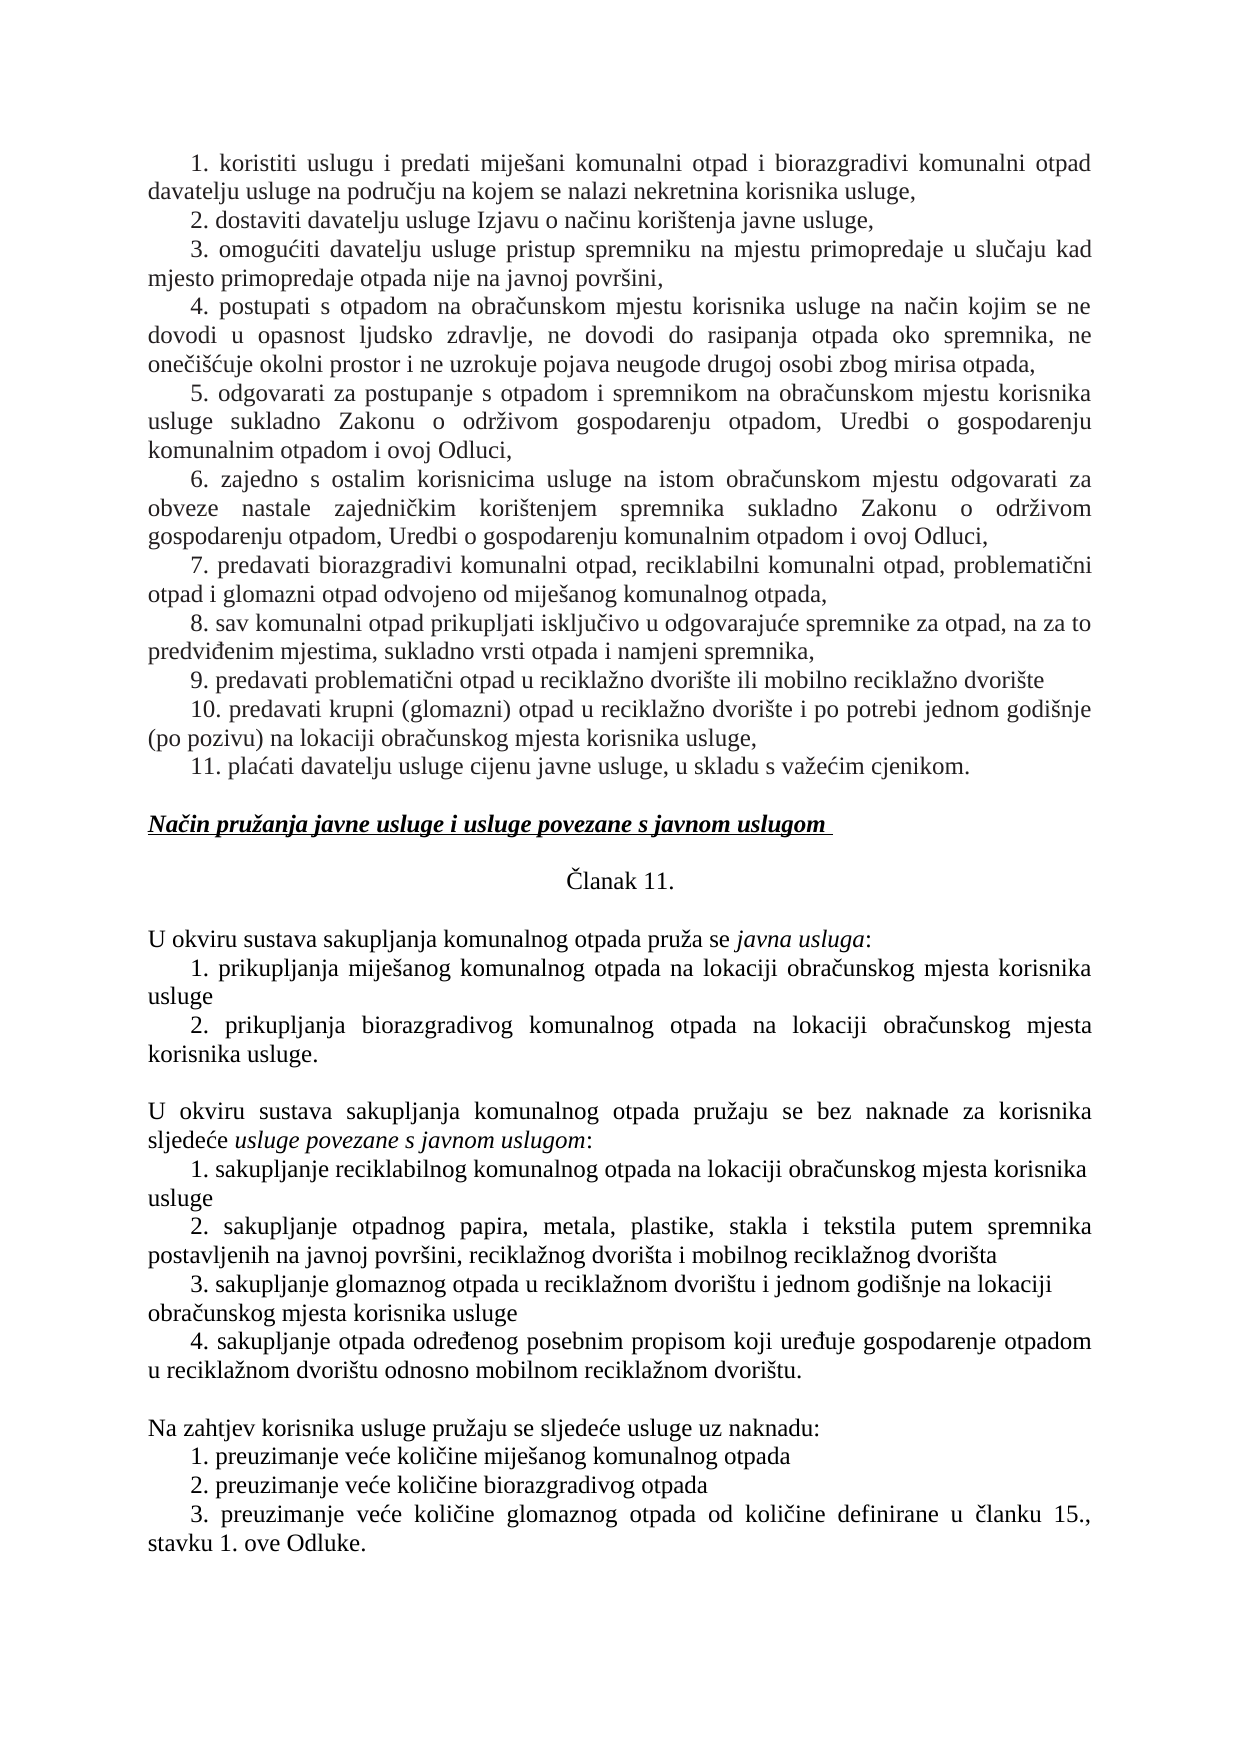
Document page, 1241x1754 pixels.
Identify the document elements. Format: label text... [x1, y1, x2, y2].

text 6. zajedno s ostalim korisnicima usluge na istom obračunskom mjestu odgovarati za obveze nastale zajedničkim korištenjem spremnika sukladno Zakonu o održivom gospodarenju otpadom, Uredbi o gospodarenju komunalnim otpadom i ovoj Odluci, [148, 464, 1093, 550]
text 7. predavati biorazgradivi komunalni otpad, reciklabilni komunalni otpad, problematični otpad i glomazni otpad odvojeno od miješanog komunalnog otpada, [148, 550, 1093, 608]
text 3. preuzimanje veće količine glomaznog otpada od količine definirane u članku 15., stavku 1. ove Odluke. [148, 1499, 1093, 1556]
text 11. plaćati davatelju usluge cijenu javne usluge, u skladu s važećim cjenikom. [148, 751, 1093, 780]
text 2. sakupljanje otpadnog papira, metala, plastike, stakla i tekstila putem spremnika postavljenih na javnoj površini, reciklažnog dvorišta i mobilnog reciklažnog dvorišta [148, 1211, 1093, 1269]
text U okviru sustava sakupljanja komunalnog otpada pruža se javna usluga: [148, 924, 1093, 953]
text 4. sakupljanje otpada određenog posebnim propisom koji uređuje gospodarenje otpadom u reciklažnom dvorištu odnosno mobilnom reciklažnom dvorištu. [148, 1326, 1093, 1384]
text 3. sakupljanje glomaznog otpada u reciklažnom dvorištu i jednom godišnje na lokaciji obračunskog mjesta korisnika usluge [148, 1269, 1093, 1326]
text 8. sav komunalni otpad prikupljati isključivo u odgovarajuće spremnike za otpad, na za to predviđenim mjestima, sukladno vrsti otpada i namjeni spremnika, [148, 608, 1093, 665]
text 5. odgovarati za postupanje s otpadom i spremnikom na obračunskom mjestu korisnika usluge sukladno Zakonu o održivom gospodarenju otpadom, Uredbi o gospodarenju komunalnim otpadom i ovoj Odluci, [148, 378, 1093, 464]
text 10. predavati krupni (glomazni) otpad u reciklažno dvorište i po potrebi jednom godišnje (po pozivu) na lokaciji obračunskog mjesta korisnika usluge, [148, 694, 1093, 751]
text 4. postupati s otpadom na obračunskom mjestu korisnika usluge na način kojim se ne dovodi u opasnost ljudsko zdravlje, ne dovodi do rasipanja otpada oko spremnika, ne onečišćuje okolni prostor i ne uzrokuje pojava neugode drugoj osobi zbog mirisa otpada, [148, 291, 1093, 378]
text Način pružanja javne usluge i usluge povezane s javnom uslugom [148, 809, 1093, 838]
text 3. omogućiti davatelju usluge pristup spremniku na mjestu primopredaje u slučaju kad mjesto primopredaje otpada nije na javnoj površini, [148, 234, 1093, 291]
text Na zahtjev korisnika usluge pružaju se sljedeće usluge uz naknadu: [148, 1413, 1093, 1441]
text U okviru sustava sakupljanja komunalnog otpada pružaju se bez naknade za korisnika sljedeće usluge povezane s javnom uslugom: [148, 1096, 1093, 1154]
text 1. koristiti uslugu i predati miješani komunalni otpad i biorazgradivi komunalni otpad davatelju usluge na području na kojem se nalazi nekretnina korisnika usluge, [148, 148, 1093, 205]
text 9. predavati problematični otpad u reciklažno dvorište ili mobilno reciklažno dvorište [148, 665, 1093, 694]
text 1. prikupljanja miješanog komunalnog otpada na lokaciji obračunskog mjesta korisnika usluge [148, 953, 1093, 1010]
text Članak 11. [148, 866, 1093, 895]
text 1. sakupljanje reciklabilnog komunalnog otpada na lokaciji obračunskog mjesta korisnika usluge [148, 1154, 1093, 1211]
text 2. prikupljanja biorazgradivog komunalnog otpada na lokaciji obračunskog mjesta korisnika usluge. [148, 1010, 1093, 1068]
text 1. preuzimanje veće količine miješanog komunalnog otpada [148, 1441, 1093, 1470]
text 2. preuzimanje veće količine biorazgradivog otpada [148, 1470, 1093, 1499]
text 2. dostaviti davatelju usluge Izjavu o načinu korištenja javne usluge, [148, 205, 1093, 234]
